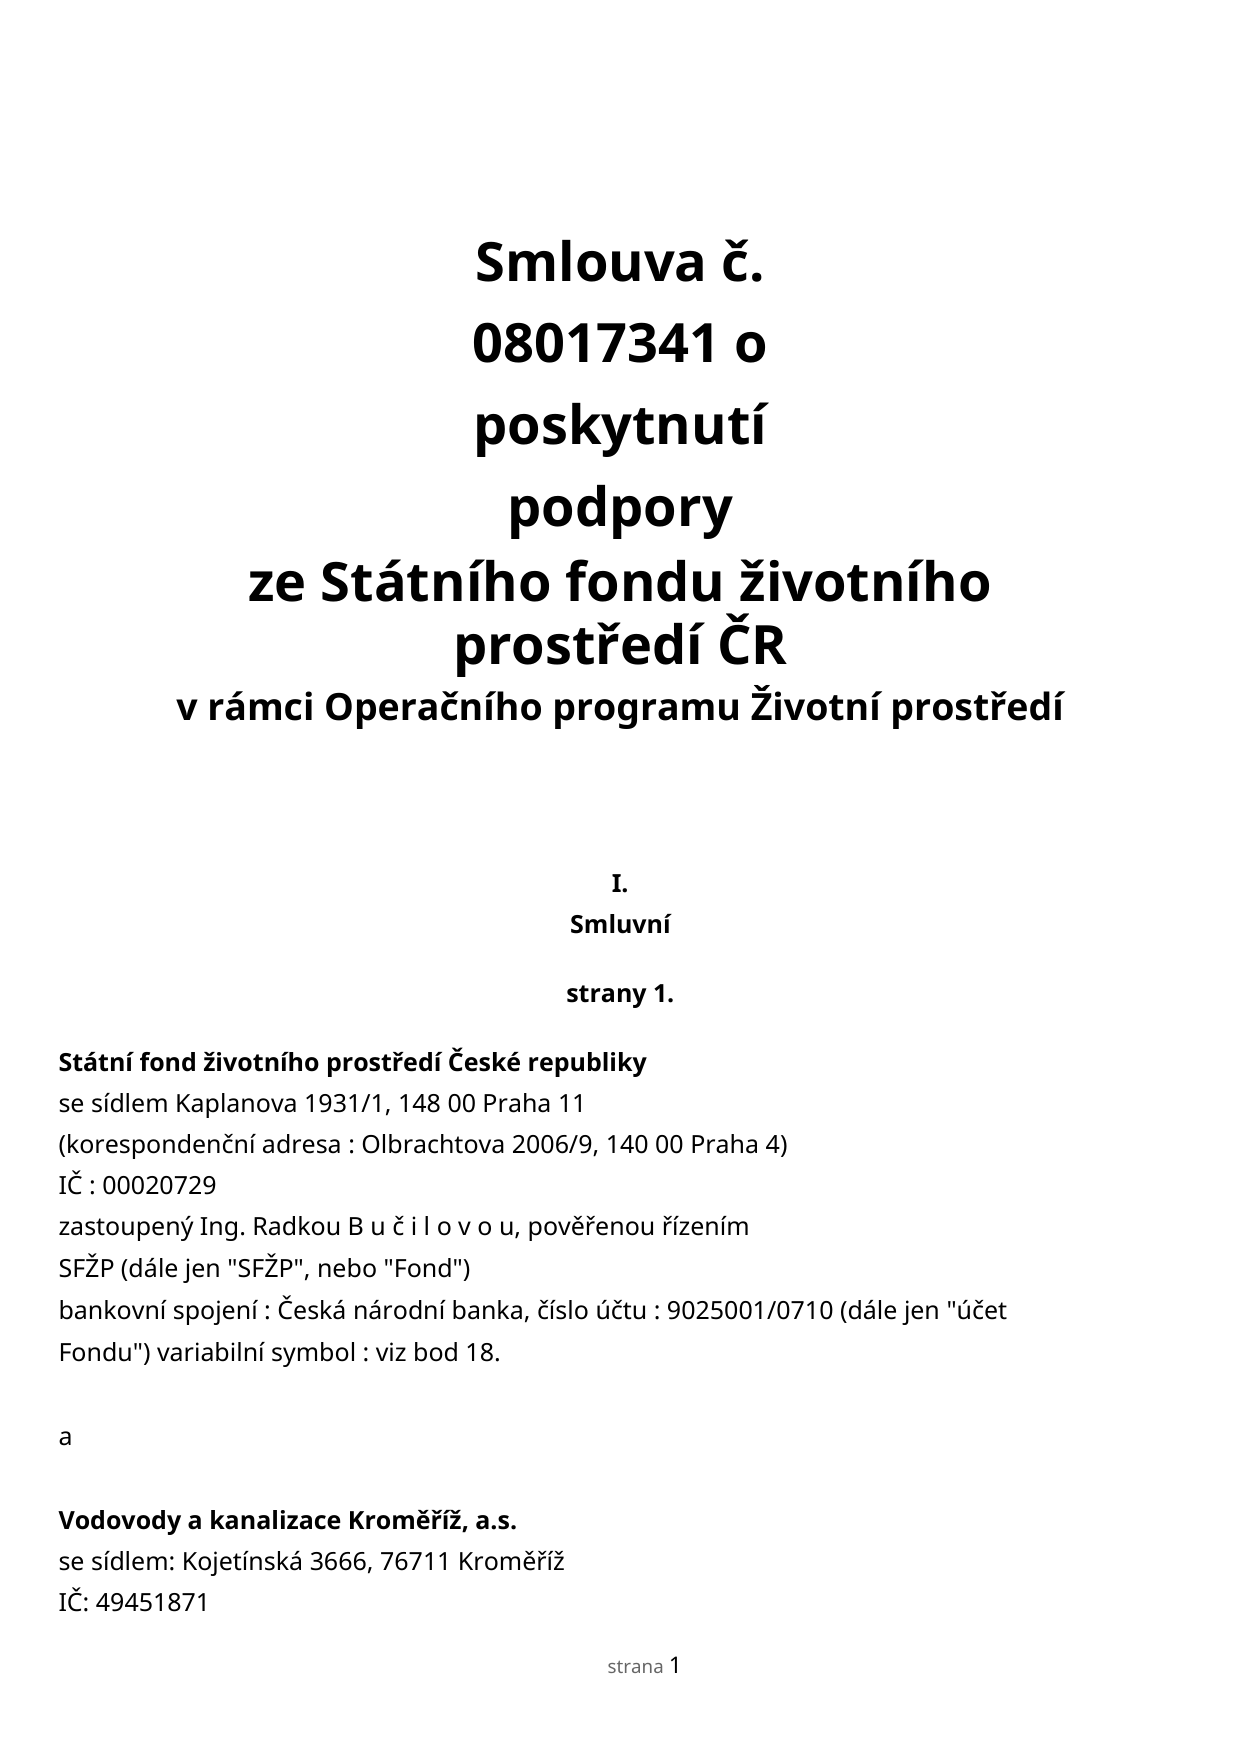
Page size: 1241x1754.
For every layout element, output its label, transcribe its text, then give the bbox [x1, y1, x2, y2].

subtitle Vodovody a kanalizace Kroměříž, a.s. [58, 1503, 1130, 1537]
subtitle I. [354, 866, 886, 900]
text se sídlem: Kojetínská 3666, 76711 Kroměříž [58, 1544, 1130, 1578]
text Smluvní strany 1. [536, 907, 704, 1010]
text v rámci Operačního programu Životní prostředí [119, 681, 1122, 732]
text se sídlem Kaplanova 1931/1, 148 00 Praha 11 [58, 1086, 1130, 1120]
text IČ : 00020729 [58, 1168, 1130, 1202]
text bankovní spojení : Česká národní banka, číslo účtu : 9025001/0710 (dále jen "účet Fondu") variabilní symbol : viz bod 18. [58, 1293, 1057, 1369]
text IČ: 49451871 [58, 1585, 1130, 1619]
text a [58, 1418, 1130, 1453]
text Smlouva č. 08017341 o poskytnutí podpory [354, 223, 886, 542]
text Státní fond životního prostředí České republiky [58, 1045, 1130, 1079]
text ze Státního fondu životního prostředí ČR [119, 550, 1121, 678]
text (korespondenční adresa : Olbrachtova 2006/9, 140 00 Praha 4) [58, 1127, 1130, 1161]
text zastoupený Ing. Radkou B u č i l o v o u, pověřenou řízením SFŽP (dále jen "SFŽP", nebo "Fond") [58, 1209, 775, 1285]
